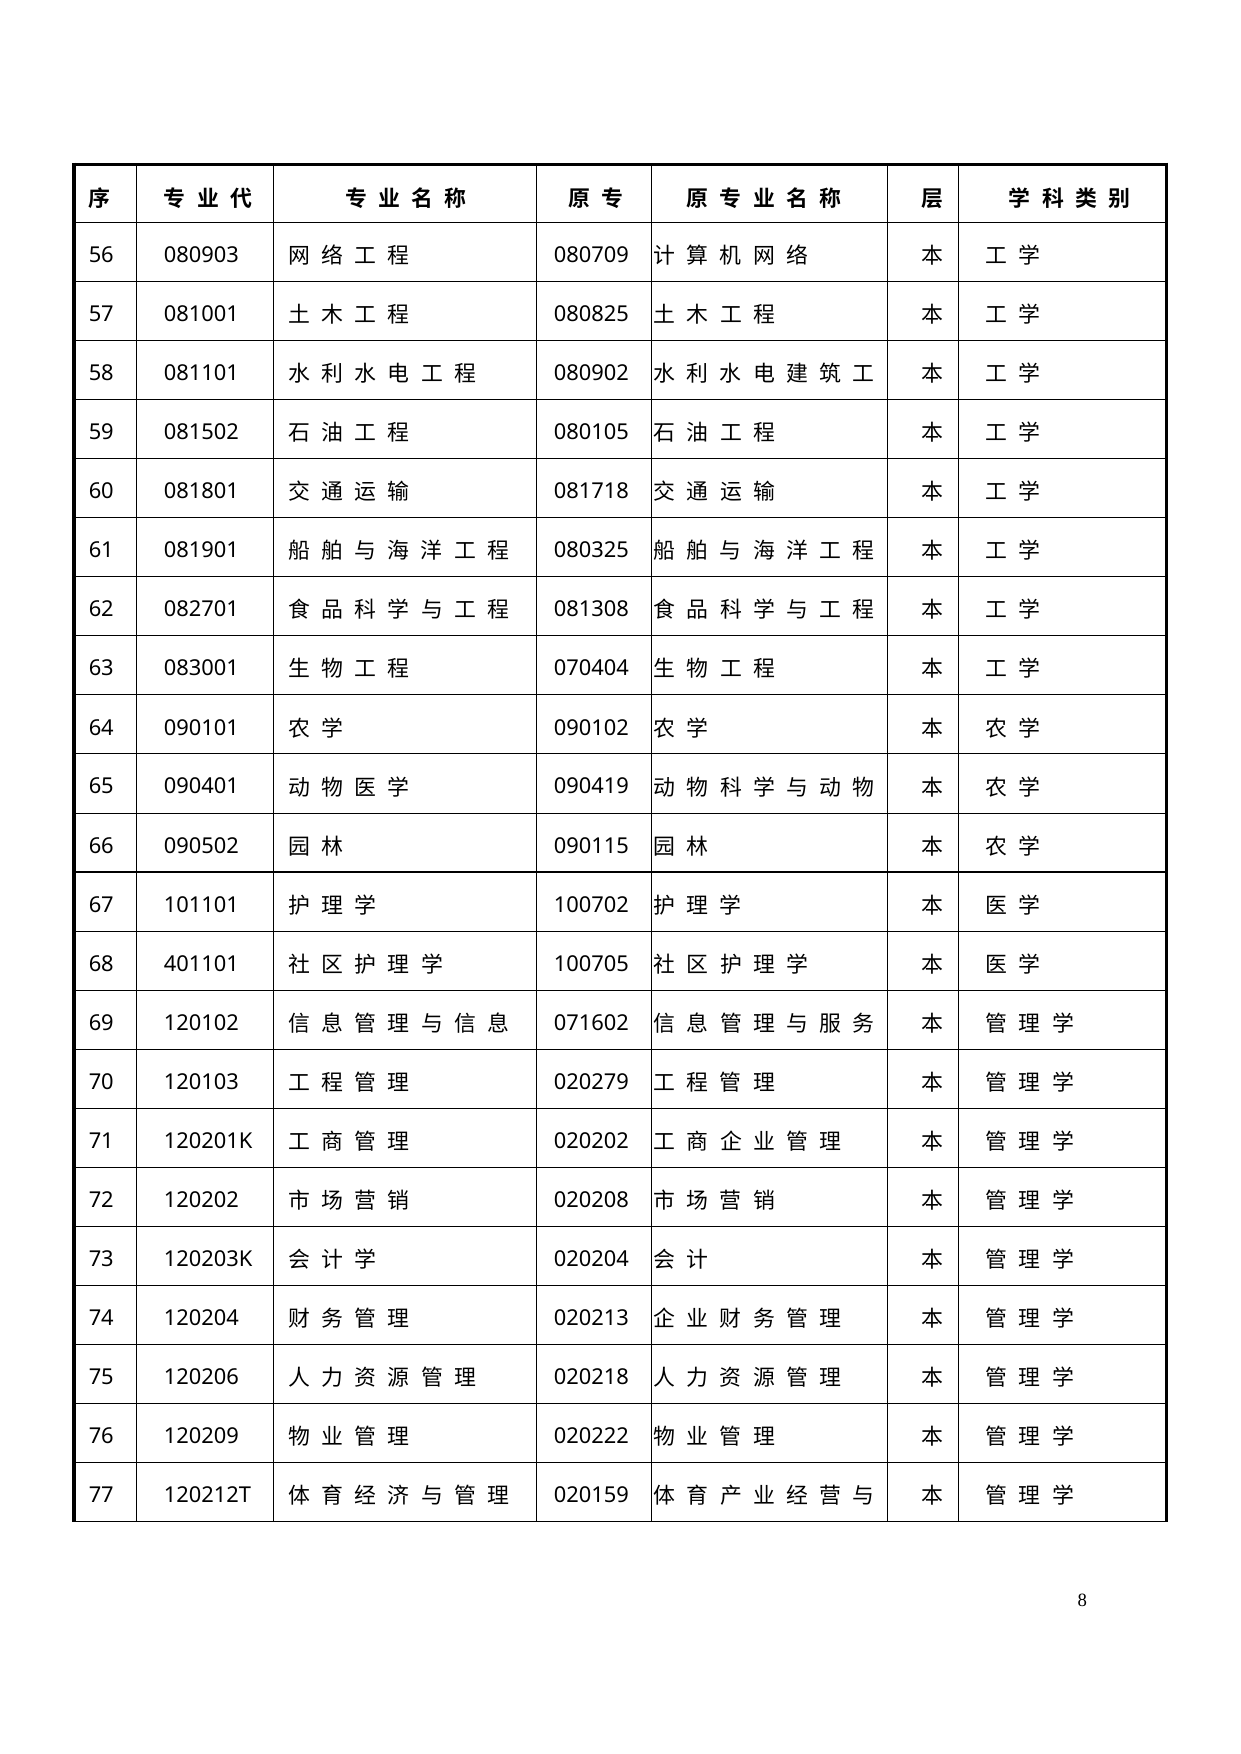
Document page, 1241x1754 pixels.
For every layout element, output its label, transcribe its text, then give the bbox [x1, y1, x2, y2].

table_cell 工学 [959, 518, 1165, 576]
table_cell 120103 [137, 1050, 273, 1108]
table_header 原专业名称 [652, 166, 887, 222]
table_cell 020279 [537, 1050, 651, 1108]
table_cell 网络工程 [274, 223, 536, 281]
table_cell 090101 [137, 695, 273, 753]
table_cell 080709 [537, 223, 651, 281]
table_cell 120206 [137, 1345, 273, 1403]
table_cell 61 [76, 518, 136, 576]
table_header 层次 [888, 166, 958, 222]
table_cell 74 [76, 1286, 136, 1344]
table_cell 59 [76, 400, 136, 458]
table_cell 080903 [137, 223, 273, 281]
table_cell 62 [76, 577, 136, 635]
table_cell 管理学 [959, 1345, 1165, 1403]
table_cell 081001 [137, 282, 273, 340]
table_cell 医学 [959, 873, 1165, 931]
table_cell 农学 [959, 754, 1165, 812]
table_cell 工学 [959, 636, 1165, 694]
table_cell 交通运输 [274, 459, 536, 517]
table_cell 工学 [959, 282, 1165, 340]
table_cell 管理学 [959, 1463, 1165, 1521]
table_cell 020208 [537, 1168, 651, 1226]
table_cell 土木工程 [274, 282, 536, 340]
table_cell 本科 [888, 1227, 958, 1285]
table_cell 工商企业管理 [652, 1109, 887, 1167]
table_cell 本科 [888, 1345, 958, 1403]
table_cell 本科 [888, 1463, 958, 1521]
table_cell 食品科学与工程 [652, 577, 887, 635]
table_cell 生物工程 [652, 636, 887, 694]
table_cell 管理学 [959, 1050, 1165, 1108]
table_cell 动物科学与动物医学 [652, 754, 887, 812]
table_cell 本科 [888, 400, 958, 458]
table_cell 信息管理与信息系统 [274, 991, 536, 1049]
table_cell 070404 [537, 636, 651, 694]
table_cell 工程管理 [652, 1050, 887, 1108]
table_cell 本科 [888, 1050, 958, 1108]
table_cell 56 [76, 223, 136, 281]
table_cell 本科 [888, 754, 958, 812]
table_cell 120212T [137, 1463, 273, 1521]
table_cell 080105 [537, 400, 651, 458]
table_cell 本科 [888, 873, 958, 931]
table_cell 本科 [888, 1109, 958, 1167]
table_cell 市场营销 [274, 1168, 536, 1226]
table_cell 57 [76, 282, 136, 340]
table_cell 020202 [537, 1109, 651, 1167]
table_cell 农学 [652, 695, 887, 753]
table_cell 081101 [137, 341, 273, 399]
table_cell 会计 [652, 1227, 887, 1285]
table_cell 082701 [137, 577, 273, 635]
table_cell 090401 [137, 754, 273, 812]
table_cell 081801 [137, 459, 273, 517]
table_cell 69 [76, 991, 136, 1049]
table_cell 120202 [137, 1168, 273, 1226]
table_cell 本科 [888, 932, 958, 989]
table_cell 水利水电建筑工程 [652, 341, 887, 399]
table_cell 120204 [137, 1286, 273, 1344]
table_cell 本科 [888, 223, 958, 281]
table_cell 管理学 [959, 1404, 1165, 1462]
table_cell 工学 [959, 341, 1165, 399]
table_cell 090115 [537, 814, 651, 871]
table_cell 护理学 [274, 873, 536, 931]
table_cell 77 [76, 1463, 136, 1521]
table_header 专业代码 [137, 166, 273, 222]
table_cell 财务管理 [274, 1286, 536, 1344]
table_cell 本科 [888, 1286, 958, 1344]
table_cell 交通运输 [652, 459, 887, 517]
table_cell 社区护理学 [652, 932, 887, 989]
table_cell 071602 [537, 991, 651, 1049]
table_cell 石油工程 [274, 400, 536, 458]
table_cell 体育经济与管理 [274, 1463, 536, 1521]
table_cell 020204 [537, 1227, 651, 1285]
table_cell 66 [76, 814, 136, 871]
table_cell 管理学 [959, 1227, 1165, 1285]
table_cell 75 [76, 1345, 136, 1403]
table_cell 73 [76, 1227, 136, 1285]
table_cell 081308 [537, 577, 651, 635]
table_cell 71 [76, 1109, 136, 1167]
table_header 序号 [76, 166, 136, 222]
table_cell 工学 [959, 577, 1165, 635]
table_cell 园林 [652, 814, 887, 871]
table_cell 动物医学 [274, 754, 536, 812]
table_cell 090502 [137, 814, 273, 871]
table_cell 120102 [137, 991, 273, 1049]
table_cell 管理学 [959, 1168, 1165, 1226]
table_cell 工学 [959, 400, 1165, 458]
table_cell 园林 [274, 814, 536, 871]
table_cell 会计学 [274, 1227, 536, 1285]
table_cell 080825 [537, 282, 651, 340]
table_cell 120209 [137, 1404, 273, 1462]
table_cell 081901 [137, 518, 273, 576]
table_cell 人力资源管理 [274, 1345, 536, 1403]
table_cell 本科 [888, 1168, 958, 1226]
table_cell 石油工程 [652, 400, 887, 458]
table_cell 生物工程 [274, 636, 536, 694]
table_cell 护理学 [652, 873, 887, 931]
table_cell 080902 [537, 341, 651, 399]
table_cell 本科 [888, 577, 958, 635]
table_cell 020222 [537, 1404, 651, 1462]
table_cell 本科 [888, 814, 958, 871]
table_cell 72 [76, 1168, 136, 1226]
table_cell 63 [76, 636, 136, 694]
table_cell 土木工程 [652, 282, 887, 340]
table_cell 管理学 [959, 1109, 1165, 1167]
table_cell 120203K [137, 1227, 273, 1285]
table_cell 船舶与海洋工程 [652, 518, 887, 576]
table_cell 本科 [888, 282, 958, 340]
table_cell 100702 [537, 873, 651, 931]
table_cell 本科 [888, 518, 958, 576]
table_header 专业名称 [274, 166, 536, 222]
table_cell 090102 [537, 695, 651, 753]
table_cell 本科 [888, 341, 958, 399]
table_cell 农学 [959, 814, 1165, 871]
table_cell 本科 [888, 636, 958, 694]
table_cell 工学 [959, 459, 1165, 517]
table_cell 020218 [537, 1345, 651, 1403]
table_cell 60 [76, 459, 136, 517]
table_cell 本科 [888, 459, 958, 517]
table_cell 信息管理与服务 [652, 991, 887, 1049]
table_cell 70 [76, 1050, 136, 1108]
table_cell 020213 [537, 1286, 651, 1344]
table_cell 083001 [137, 636, 273, 694]
table_cell 农学 [959, 695, 1165, 753]
table_cell 工程管理 [274, 1050, 536, 1108]
table_cell 090419 [537, 754, 651, 812]
table_cell 64 [76, 695, 136, 753]
table_cell 68 [76, 932, 136, 989]
table_cell 本科 [888, 1404, 958, 1462]
table_cell 工商管理 [274, 1109, 536, 1167]
table_cell 体育产业经营与管理 [652, 1463, 887, 1521]
table_cell 医学 [959, 932, 1165, 989]
table_cell 58 [76, 341, 136, 399]
table_cell 本科 [888, 991, 958, 1049]
table_cell 401101 [137, 932, 273, 989]
table_cell 100705 [537, 932, 651, 989]
table_cell 080325 [537, 518, 651, 576]
table_cell 水利水电工程 [274, 341, 536, 399]
table_cell 081502 [137, 400, 273, 458]
table_cell 本科 [888, 695, 958, 753]
table_cell 67 [76, 873, 136, 931]
table_cell 企业财务管理 [652, 1286, 887, 1344]
table_cell 020159 [537, 1463, 651, 1521]
table_cell 工学 [959, 223, 1165, 281]
table_cell 市场营销 [652, 1168, 887, 1226]
table_cell 计算机网络 [652, 223, 887, 281]
table_cell 人力资源管理 [652, 1345, 887, 1403]
table_cell 船舶与海洋工程 [274, 518, 536, 576]
table_header 原专业代码 [537, 166, 651, 222]
table_cell 物业管理 [652, 1404, 887, 1462]
table_cell 120201K [137, 1109, 273, 1167]
table_cell 76 [76, 1404, 136, 1462]
table_cell 101101 [137, 873, 273, 931]
table_cell 物业管理 [274, 1404, 536, 1462]
table_header 学科类别 [959, 166, 1165, 222]
table_cell 社区护理学 [274, 932, 536, 989]
table_cell 管理学 [959, 991, 1165, 1049]
table_cell 农学 [274, 695, 536, 753]
table_cell 管理学 [959, 1286, 1165, 1344]
table_cell 食品科学与工程 [274, 577, 536, 635]
table_cell 081718 [537, 459, 651, 517]
table_cell 65 [76, 754, 136, 812]
